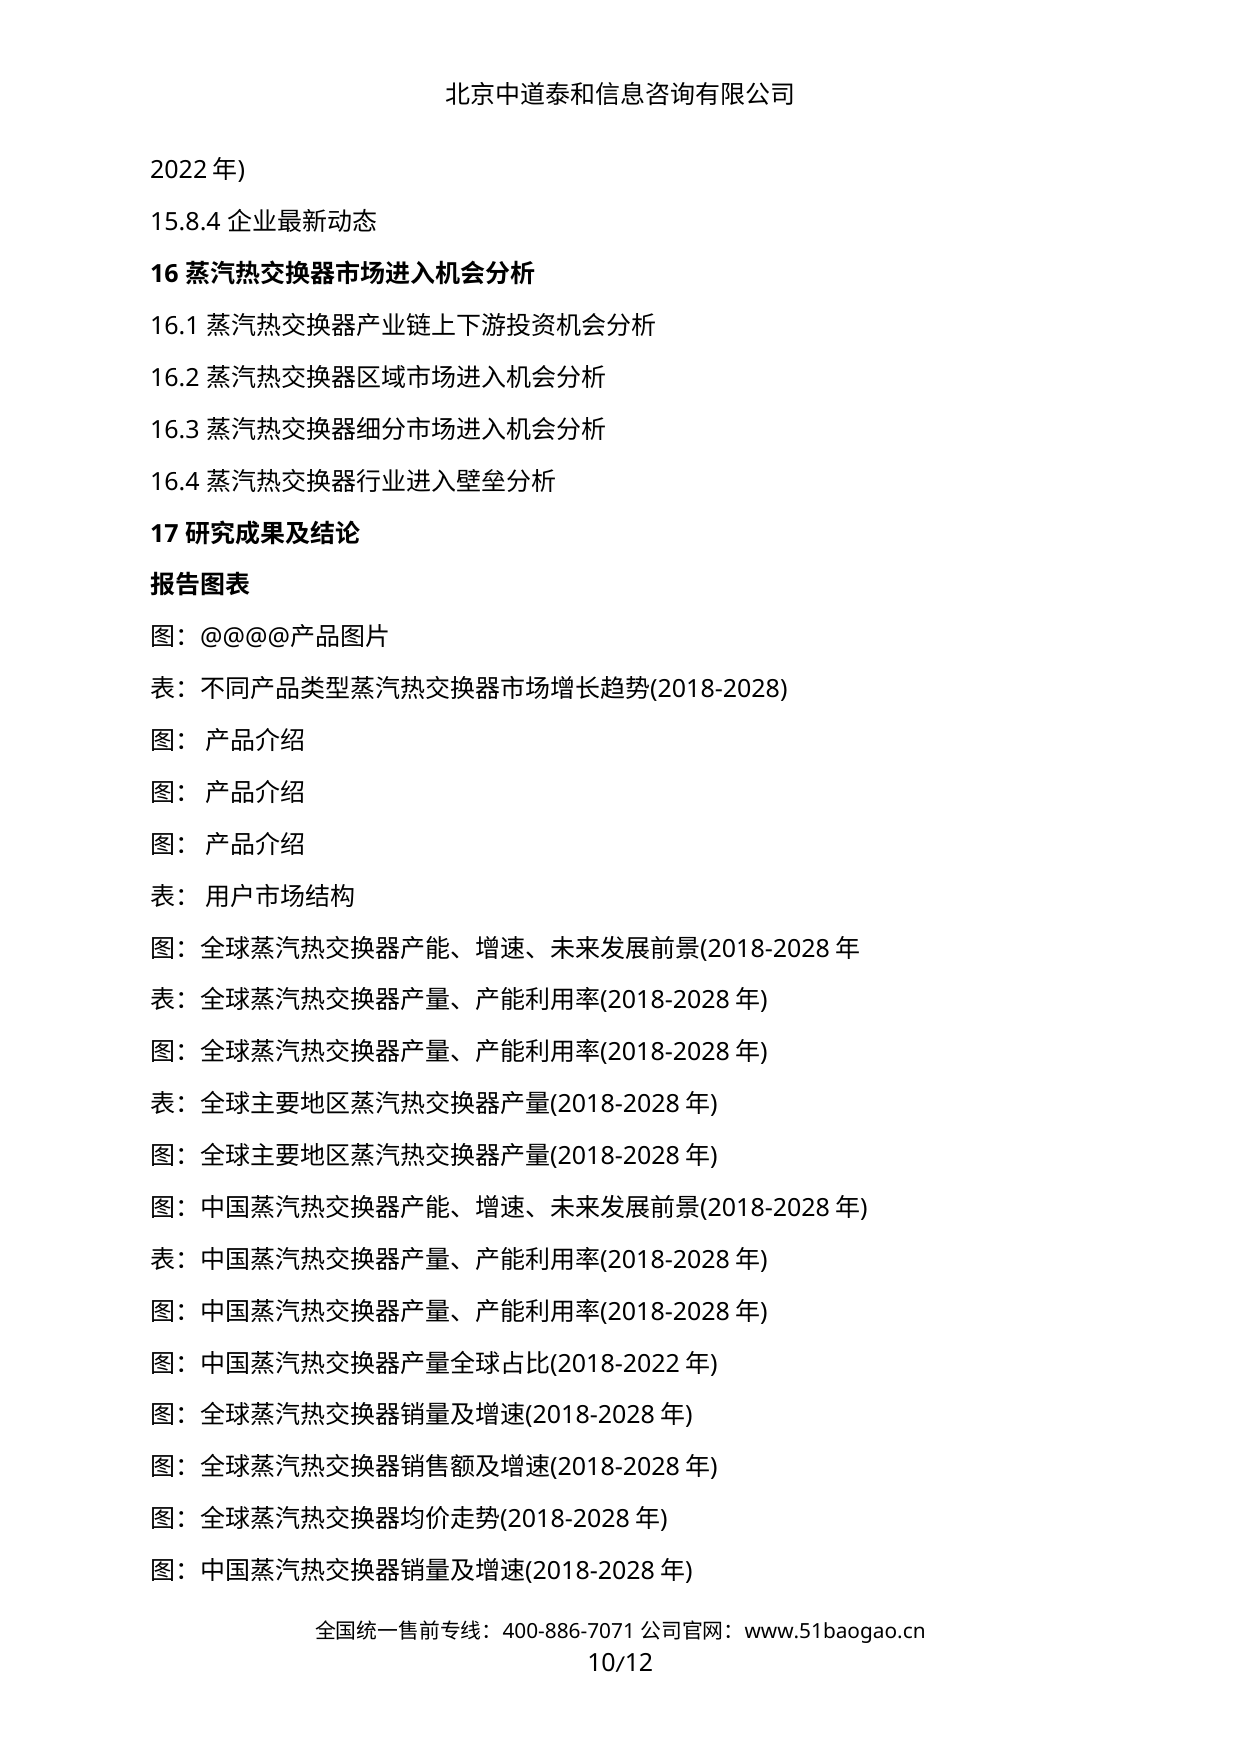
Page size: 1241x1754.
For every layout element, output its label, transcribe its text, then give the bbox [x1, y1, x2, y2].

text 表：全球主要地区蒸汽热交换器产量(2018-2028年) [150, 1084, 1090, 1120]
text 15.8.4 企业最新动态 [150, 202, 1090, 238]
text 图：全球蒸汽热交换器销售额及增速(2018-2028年) [150, 1447, 1090, 1483]
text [150, 150, 1090, 186]
text 16.4 蒸汽热交换器行业进入壁垒分析 [150, 461, 1090, 497]
text 16.2 蒸汽热交换器区域市场进入机会分析 [150, 357, 1090, 394]
text 16 蒸汽热交换器市场进入机会分析 [150, 254, 1090, 290]
text 图：中国蒸汽热交换器销量及增速(2018-2028年) [150, 1551, 1090, 1587]
text 表：不同产品类型蒸汽热交换器市场增长趋势(2018-2028) [150, 669, 1090, 705]
text 报告图表 [150, 565, 1090, 601]
text 16.1 蒸汽热交换器产业链上下游投资机会分析 [150, 306, 1090, 342]
text 图： 产品介绍 [150, 824, 1090, 861]
text 表： 用户市场结构 [150, 876, 1090, 912]
text 图： 产品介绍 [150, 721, 1090, 757]
text 图：全球蒸汽热交换器销量及增速(2018-2028年) [150, 1395, 1090, 1431]
text 表：全球蒸汽热交换器产量、产能利用率(2018-2028年) [150, 980, 1090, 1016]
text 图：全球蒸汽热交换器产量、产能利用率(2018-2028年) [150, 1032, 1090, 1068]
text 17 研究成果及结论 [150, 513, 1090, 549]
text 16.3 蒸汽热交换器细分市场进入机会分析 [150, 409, 1090, 446]
text 图：全球主要地区蒸汽热交换器产量(2018-2028年) [150, 1136, 1090, 1172]
text 图： 产品介绍 [150, 772, 1090, 809]
text 图：中国蒸汽热交换器产量、产能利用率(2018-2028年) [150, 1291, 1090, 1327]
text 图：全球蒸汽热交换器产能、增速、未来发展前景(2018-2028年 [150, 928, 1090, 964]
text 图：中国蒸汽热交换器产能、增速、未来发展前景(2018-2028年) [150, 1187, 1090, 1224]
text 图：全球蒸汽热交换器均价走势(2018-2028年) [150, 1499, 1090, 1535]
text 图：@@@@产品图片 [150, 617, 1090, 653]
text 表：中国蒸汽热交换器产量、产能利用率(2018-2028年) [150, 1239, 1090, 1276]
text 图：中国蒸汽热交换器产量全球占比(2018-2022年) [150, 1343, 1090, 1379]
